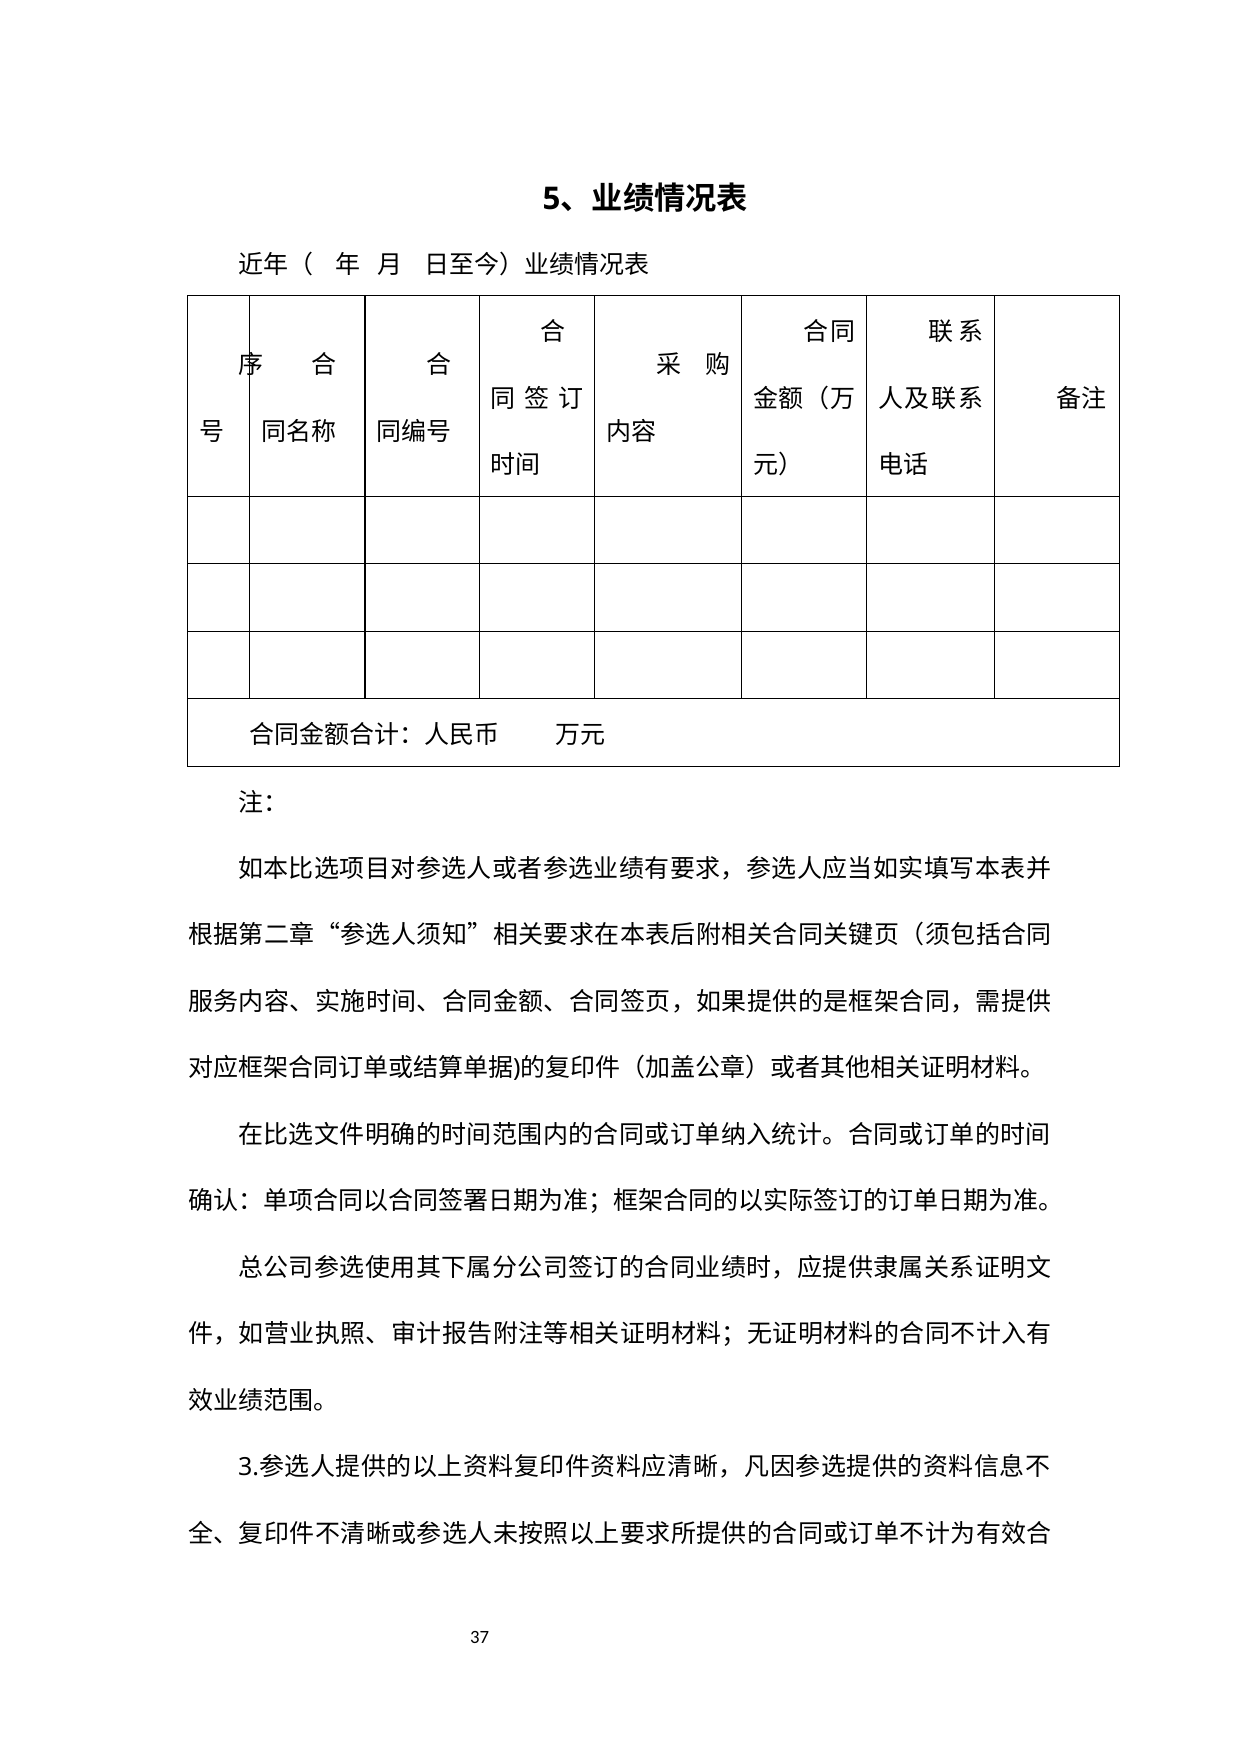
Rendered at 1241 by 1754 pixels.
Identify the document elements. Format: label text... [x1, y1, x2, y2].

table_cell [742, 632, 866, 698]
table_cell [366, 564, 479, 631]
text 近年（ 年 月 日至今）业绩情况表 [188, 229, 1052, 295]
table_cell [250, 632, 364, 698]
table_cell [250, 497, 364, 563]
table_cell 合同金额合计：人民币 万元 [188, 699, 1119, 766]
table_cell [480, 564, 594, 631]
table_cell [366, 632, 479, 698]
table_cell [188, 632, 249, 698]
table_header 联系人及联系电话 [867, 296, 994, 496]
text 如本比选项目对参选人或者参选业绩有要求，参选人应当如实填写本表并根据第二章“参选人须知”相关要求在本表后附相关合同关键页（须包括合同服务内容、实施时间、合同金额、合同签页，如果提供的是框架合同，需提供对应框架合同订单或结算单据)的复印件（加盖公章）或者其他相关证明材料。 [188, 833, 1052, 1099]
table_header 合同编号 [366, 296, 479, 496]
table_cell [867, 564, 994, 631]
table_cell [595, 564, 741, 631]
text 总公司参选使用其下属分公司签订的合同业绩时，应提供隶属关系证明文件，如营业执照、审计报告附注等相关证明材料；无证明材料的合同不计入有效业绩范围。 [188, 1232, 1052, 1431]
table_cell [250, 564, 364, 631]
table_header 合同金额（万元） [742, 296, 866, 496]
table_cell [867, 497, 994, 563]
table_cell [742, 564, 866, 631]
table_cell [188, 564, 249, 631]
table_header 序号 [188, 296, 249, 496]
table_cell [366, 497, 479, 563]
table_cell [995, 497, 1119, 563]
table_header 备注 [995, 296, 1119, 496]
table_cell [595, 497, 741, 563]
table_cell [595, 632, 741, 698]
table_cell [480, 632, 594, 698]
text 注： [188, 767, 1052, 833]
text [188, 1431, 1052, 1564]
table_cell [480, 497, 594, 563]
text 在比选文件明确的时间范围内的合同或订单纳入统计。合同或订单的时间确认：单项合同以合同签署日期为准；框架合同的以实际签订的订单日期为准。 [188, 1099, 1052, 1232]
table_header 合同名称 [250, 296, 364, 496]
table_cell [867, 632, 994, 698]
table_cell [742, 497, 866, 563]
table_cell [995, 632, 1119, 698]
table_header 合同签订时间 [480, 296, 594, 496]
table_header 采购内容 [595, 296, 741, 496]
table_cell [995, 564, 1119, 631]
text 5、业绩情况表 [188, 162, 1052, 229]
table_cell [188, 497, 249, 563]
